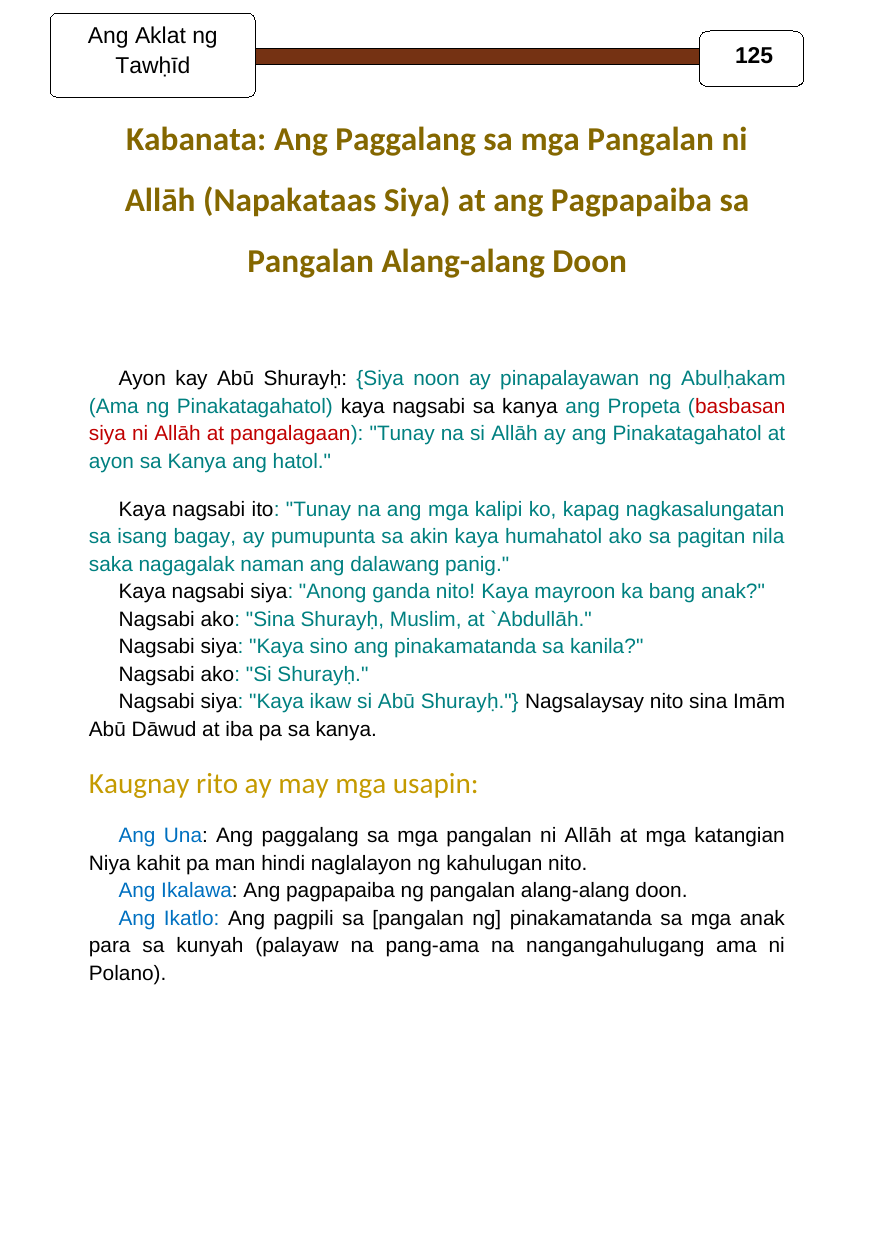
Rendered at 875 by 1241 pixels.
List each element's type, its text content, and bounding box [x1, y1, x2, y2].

text Nagsabi siya: "Kaya ikaw si Abū Shurayḥ."} Nagsalaysay nito sina Imām Abū Dāwud at iba pa sa kanya. [89, 689, 785, 741]
text Nagsabi ako: "Si Shurayḥ." [89, 662, 785, 686]
list Ayon kay Abū Shurayḥ: {Siya noon ay pinapalayawan ng Abulḥakam (Ama ng Pinakatagahatol) kaya nagsabi sa kanya ang Propeta (basbasan siya ni Allāh at pangalagaan): "Tunay na si Allāh ay ang Pinakatagahatol at ayon sa Kanya ang hatol." [89, 366, 785, 472]
text Kaya nagsabi ito: "Tunay na ang mga kalipi ko, kapag nagkasalungatan sa isang bagay, ay pumupunta sa akin kaya humahatol ako sa pagitan nila saka nagagalak naman ang dalawang panig." [89, 497, 785, 576]
subtitle Kaugnay rito ay may mga usapin: [89, 765, 785, 801]
text Nagsabi ako: "Sina Shurayḥ, Muslim, at `Abdullāh." [89, 607, 785, 631]
text Kaya nagsabi siya: "Anong ganda nito! Kaya mayroon ka bang anak?" [89, 579, 785, 603]
list Ang Ikalawa: Ang pagpapaiba ng pangalan alang-alang doon. [89, 878, 785, 902]
text Nagsabi siya: "Kaya sino ang pinakamatanda sa kanila?" [89, 634, 785, 658]
list Ang Una: Ang paggalang sa mga pangalan ni Allāh at mga katangian Niya kahit pa man hindi naglalayon ng kahulugan nito. [89, 823, 785, 874]
subtitle Kabanata: Ang Paggalang sa mga Pangalan ni Allāh (Napakataas Siya) at ang Pagpapaiba sa Pangalan Alang-alang Doon [89, 118, 785, 281]
list Ang Ikatlo: Ang pagpili sa [pangalan ng] pinakamatanda sa mga anak para sa kunyah (palayaw na pang-ama na nangangahulugang ama ni Polano). [89, 905, 785, 984]
